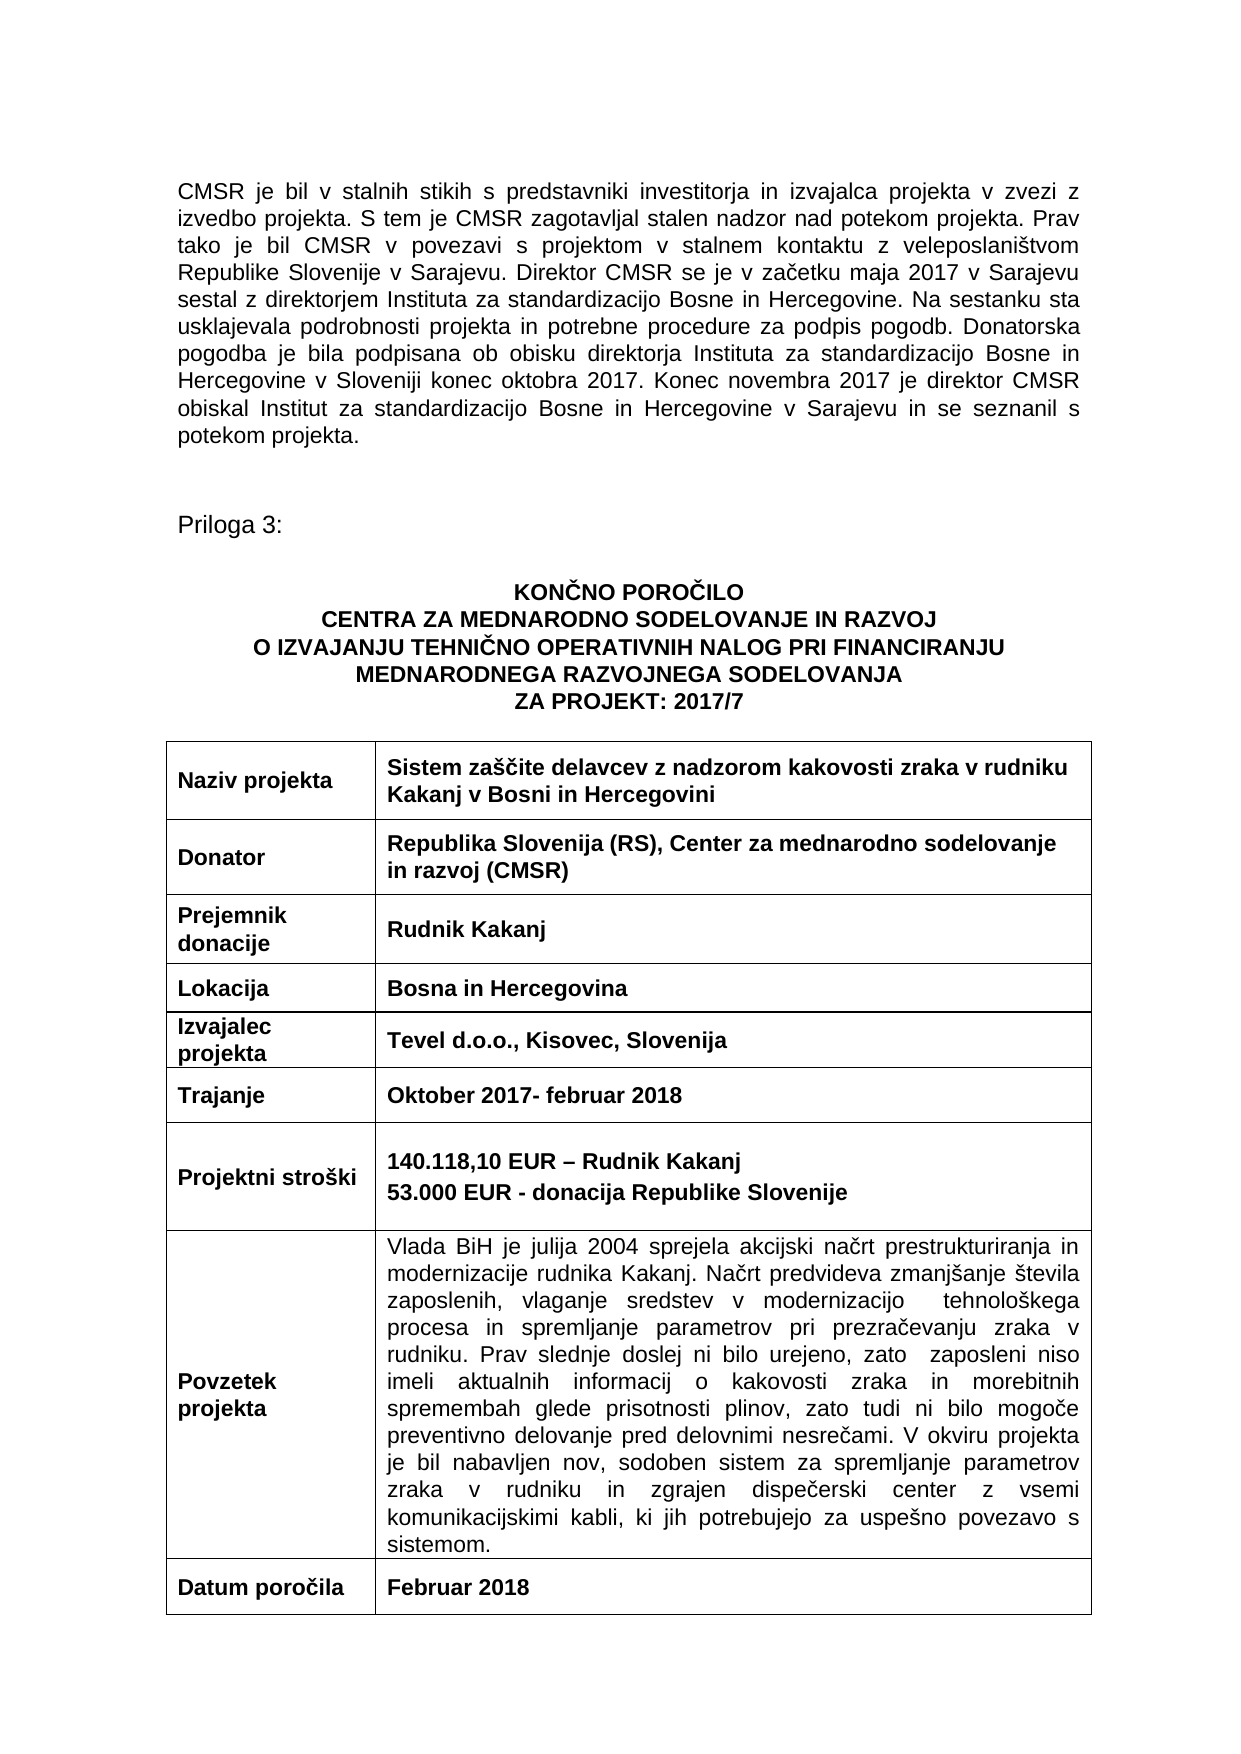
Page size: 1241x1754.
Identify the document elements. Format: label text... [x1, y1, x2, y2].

table_cell Rudnik Kakanj [376, 895, 1091, 963]
table_cell Povzetek projekta [167, 1231, 375, 1558]
table_cell Izvajalec projekta [167, 1013, 375, 1067]
text KONČNO POROČILO [177, 578, 1081, 606]
table_cell Trajanje [167, 1068, 375, 1122]
table_cell Republika Slovenija (RS), Center za mednarodno sodelovanje in razvoj (CMSR) [376, 820, 1091, 893]
table_cell Februar 2018 [376, 1559, 1091, 1614]
table_cell Projektni stroški [167, 1123, 375, 1230]
table_cell Bosna in Hercegovina [376, 964, 1091, 1011]
text O IZVAJANJU TEHNIČNO OPERATIVNIH NALOG PRI FINANCIRANJU [177, 633, 1081, 660]
text ZA PROJEKT: 2017/7 [177, 687, 1081, 714]
text Priloga 3: [177, 509, 1081, 538]
table_header Naziv projekta [167, 742, 375, 818]
text CMSR je bil v stalnih stikih s predstavniki investitorja in izvajalca projekta v zvezi z izvedbo projekta. S tem je CMSR zagotavljal stalen nadzor nad potekom projekta. Prav tako je bil CMSR v povezavi s projektom v stalnem kontaktu z veleposlaništvom Republike Slovenije v Sarajevu. Direktor CMSR se je v začetku maja 2017 v Sarajevu sestal z direktorjem Instituta za standardizacijo Bosne in Hercegovine. Na sestanku sta usklajevala podrobnosti projekta in potrebne procedure za podpis pogodb. Donatorska pogodba je bila podpisana ob obisku direktorja Instituta za standardizacijo Bosne in Hercegovine v Sloveniji konec oktobra 2017. Konec novembra 2017 je direktor CMSR obiskal Institut za standardizacijo Bosne in Hercegovine v Sarajevu in se seznanil s potekom projekta. [177, 177, 1081, 448]
table_cell Oktober 2017- februar 2018 [376, 1068, 1091, 1122]
table_cell Lokacija [167, 964, 375, 1011]
text CENTRA ZA MEDNARODNO SODELOVANJE IN RAZVOJ [177, 606, 1081, 633]
text MEDNARODNEGA RAZVOJNEGA SODELOVANJA [177, 660, 1081, 687]
table_header Sistem zaščite delavcev z nadzorom kakovosti zraka v rudniku Kakanj v Bosni in Hercegovini [376, 742, 1091, 818]
table_cell Datum poročila [167, 1559, 375, 1614]
table_cell Vlada BiH je julija 2004 sprejela akcijski načrt prestrukturiranja in modernizacije rudnika Kakanj. Načrt predvideva zmanjšanje števila zaposlenih, vlaganje sredstev v modernizacijo tehnološkega procesa in spremljanje parametrov pri prezračevanju zraka v rudniku. Prav slednje doslej ni bilo urejeno, zato zaposleni niso imeli aktualnih informacij o kakovosti zraka in morebitnih spremembah glede prisotnosti plinov, zato tudi ni bilo mogoče preventivno delovanje pred delovnimi nesrečami. V okviru projekta je bil nabavljen nov, sodoben sistem za spremljanje parametrov zraka v rudniku in zgrajen dispečerski center z vsemi komunikacijskimi kabli, ki jih potrebujejo za uspešno povezavo s sistemom. [376, 1231, 1091, 1558]
table_cell Prejemnik donacije [167, 895, 375, 963]
table_cell Tevel d.o.o., Kisovec, Slovenija [376, 1013, 1091, 1067]
table_cell 140.118,10 EUR – Rudnik Kakanj 53.000 EUR - donacija Republike Slovenije [376, 1123, 1091, 1230]
table_cell Donator [167, 820, 375, 893]
